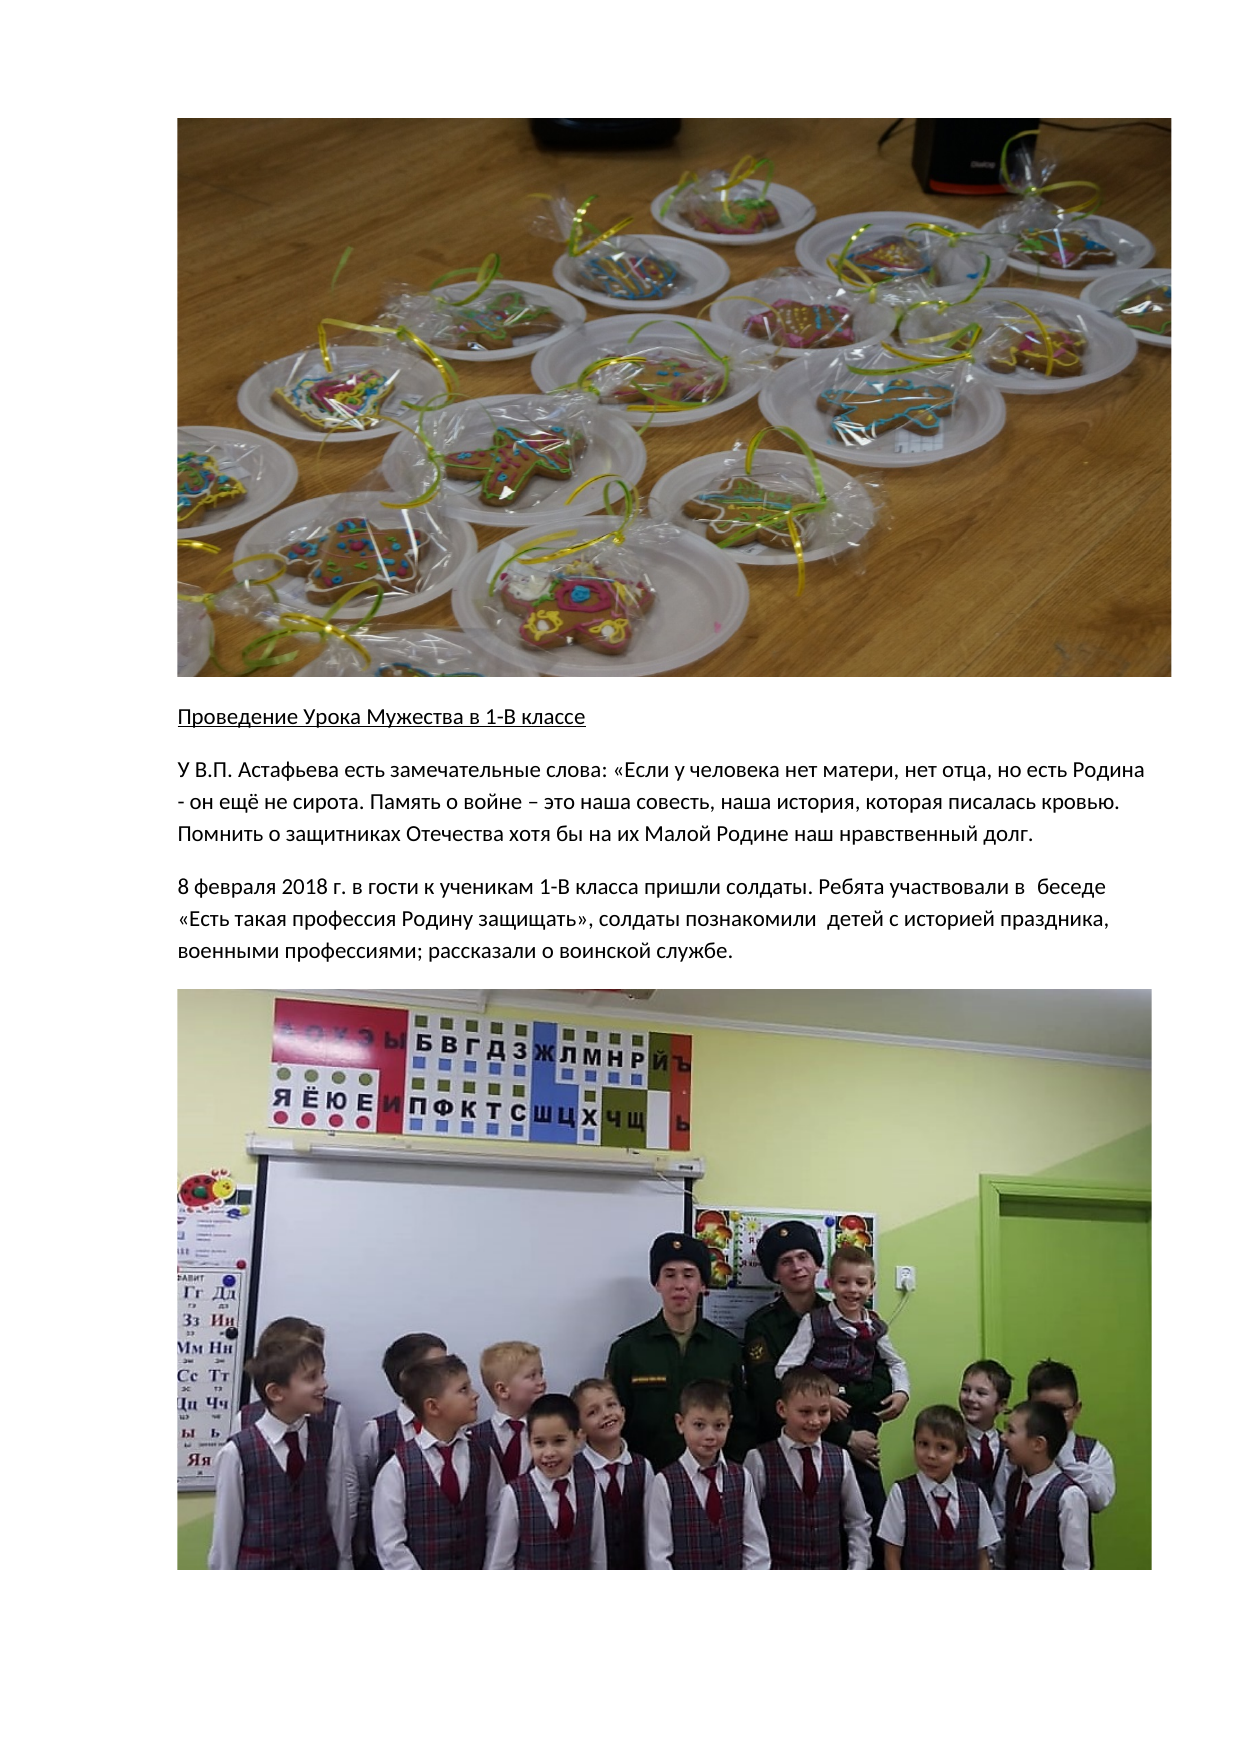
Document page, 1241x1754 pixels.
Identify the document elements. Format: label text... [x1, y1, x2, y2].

text Проведение Урока Мужества в 1-В классе [177, 702, 1152, 730]
picture [177, 118, 1172, 677]
text 8 февраля 2018 г. в гости к ученикам 1-В класса пришли солдаты. Ребята участвовали в беседе «Есть такая профессия Родину защищать», солдаты познакомили детей с историей праздника, военными профессиями; рассказали о воинской службе. [177, 872, 1152, 965]
picture [177, 989, 1152, 1570]
text У В.П. Астафьева есть замечательные слова: «Если у человека нет матери, нет отца, но есть Родина - он ещё не сирота. Память о войне – это наша совесть, наша история, которая писалась кровью. Помнить о защитниках Отечества хотя бы на их Малой Родине наш нравственный долг. [177, 755, 1152, 847]
